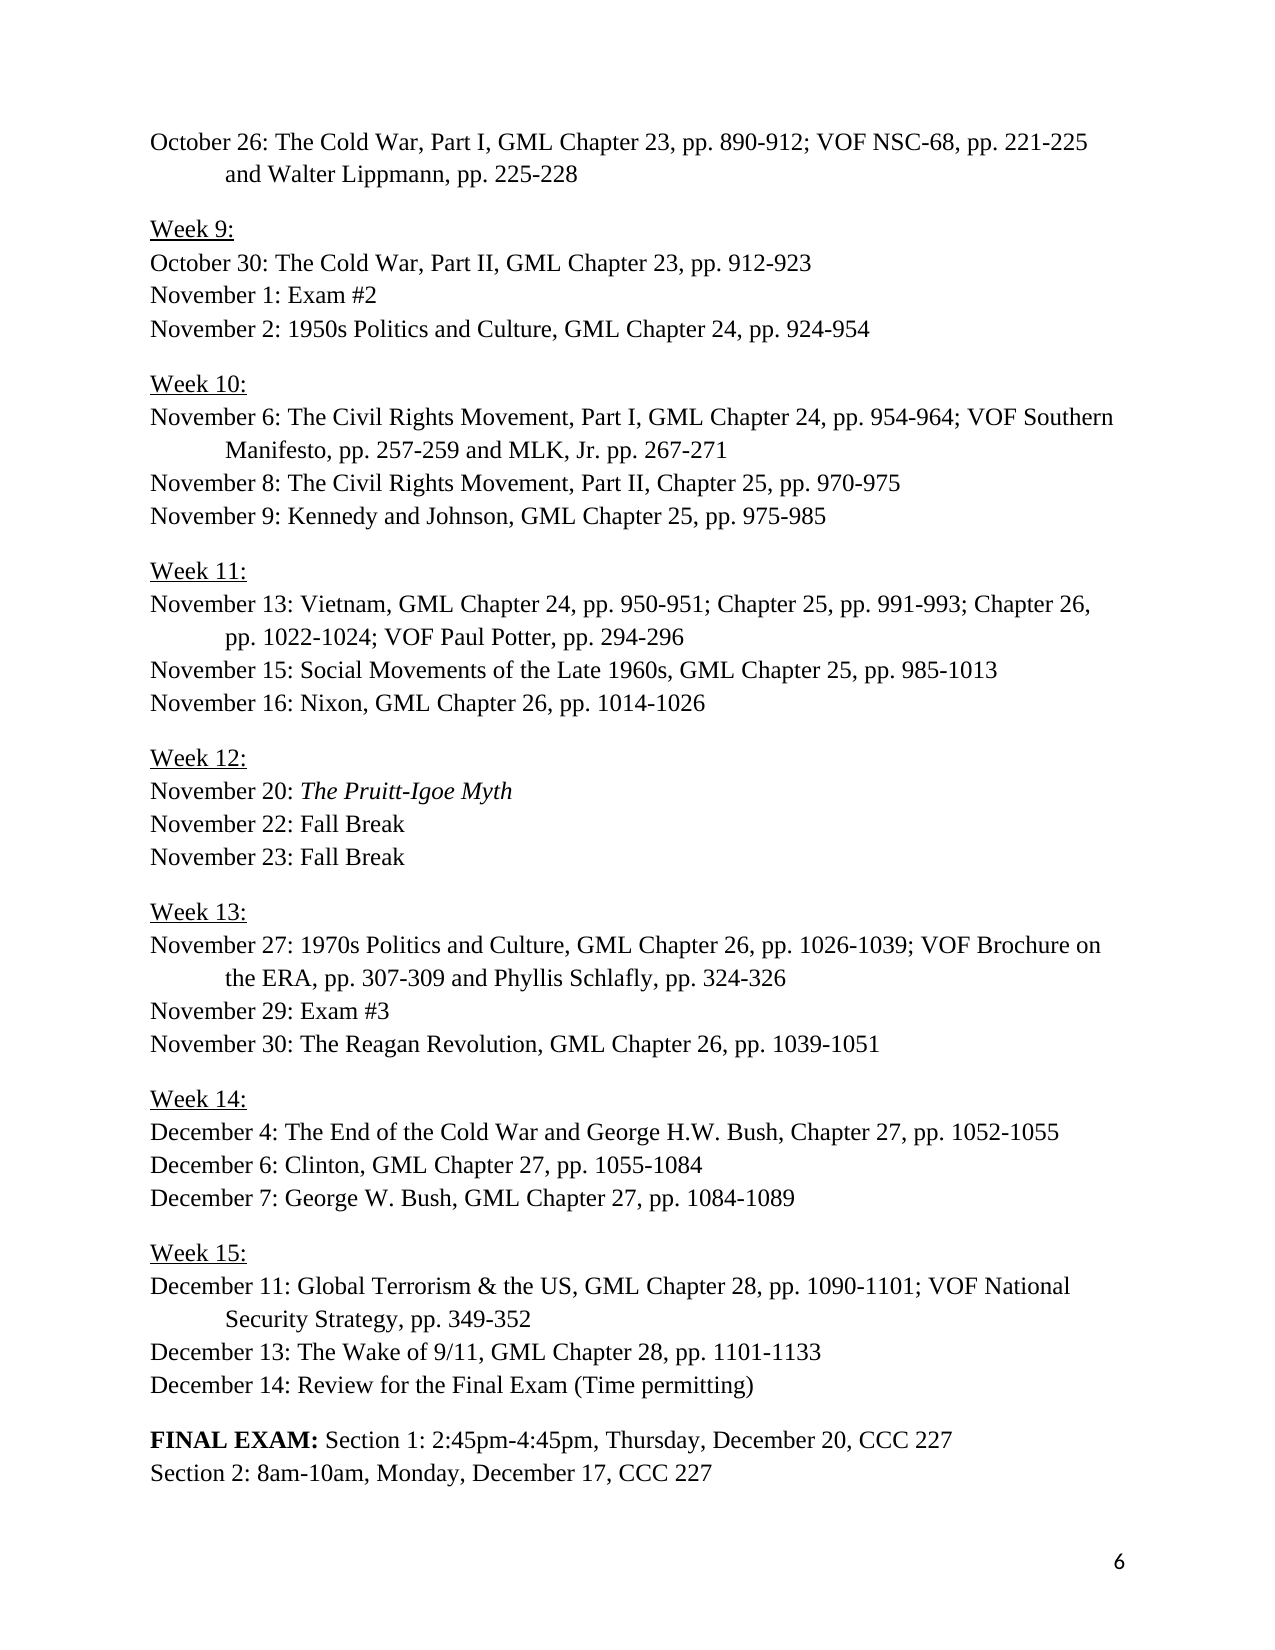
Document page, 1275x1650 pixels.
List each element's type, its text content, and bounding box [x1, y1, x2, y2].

text Week 14: [150, 1084, 1125, 1113]
text November 15: Social Movements of the Late 1960s, GML Chapter 25, pp. 985-1013 [150, 655, 1125, 683]
text November 2: 1950s Politics and Culture, GML Chapter 24, pp. 924-954 [150, 314, 1125, 342]
text Week 10: [150, 369, 1125, 397]
text November 16: Nixon, GML Chapter 26, pp. 1014-1026 [150, 688, 1125, 717]
text October 26: The Cold War, Part I, GML Chapter 23, pp. 890-912; VOF NSC-68, pp. 221-225 and Walter Lippmann, pp. 225-228 [150, 127, 1125, 188]
text November 30: The Reagan Revolution, GML Chapter 26, pp. 1039-1051 [150, 1029, 1125, 1058]
text November 23: Fall Break [150, 842, 1125, 871]
text Week 12: [150, 743, 1125, 772]
text November 20: The Pruitt-Igoe Myth [150, 776, 1125, 804]
text Week 15: [150, 1238, 1125, 1267]
text Week 11: [150, 556, 1125, 584]
text Week 9: [150, 214, 1125, 243]
text December 14: Review for the Final Exam (Time permitting) [150, 1370, 1125, 1399]
text November 9: Kennedy and Johnson, GML Chapter 25, pp. 975-985 [150, 501, 1125, 529]
text Week 13: [150, 897, 1125, 926]
text November 29: Exam #3 [150, 996, 1125, 1025]
text December 6: Clinton, GML Chapter 27, pp. 1055-1084 [150, 1150, 1125, 1179]
text Section 2: 8am-10am, Monday, December 17, CCC 227 [150, 1458, 1125, 1487]
text November 13: Vietnam, GML Chapter 24, pp. 950-951; Chapter 25, pp. 991-993; Chapter 26, pp. 1022-1024; VOF Paul Potter, pp. 294-296 [150, 589, 1125, 651]
text December 4: The End of the Cold War and George H.W. Bush, Chapter 27, pp. 1052-1055 [150, 1117, 1125, 1146]
text November 6: The Civil Rights Movement, Part I, GML Chapter 24, pp. 954-964; VOF Southern Manifesto, pp. 257-259 and MLK, Jr. pp. 267-271 [150, 402, 1125, 463]
text November 8: The Civil Rights Movement, Part II, Chapter 25, pp. 970-975 [150, 468, 1125, 496]
text November 22: Fall Break [150, 809, 1125, 838]
text November 27: 1970s Politics and Culture, GML Chapter 26, pp. 1026-1039; VOF Brochure on the ERA, pp. 307-309 and Phyllis Schlafly, pp. 324-326 [150, 930, 1125, 992]
text December 11: Global Terrorism & the US, GML Chapter 28, pp. 1090-1101; VOF National Security Strategy, pp. 349-352 [150, 1271, 1125, 1333]
text October 30: The Cold War, Part II, GML Chapter 23, pp. 912-923 [150, 248, 1125, 276]
text November 1: Exam #2 [150, 281, 1125, 309]
text December 7: George W. Bush, GML Chapter 27, pp. 1084-1089 [150, 1183, 1125, 1212]
text December 13: The Wake of 9/11, GML Chapter 28, pp. 1101-1133 [150, 1337, 1125, 1366]
text FINAL EXAM: Section 1: 2:45pm-4:45pm, Thursday, December 20, CCC 227 [150, 1425, 1125, 1454]
